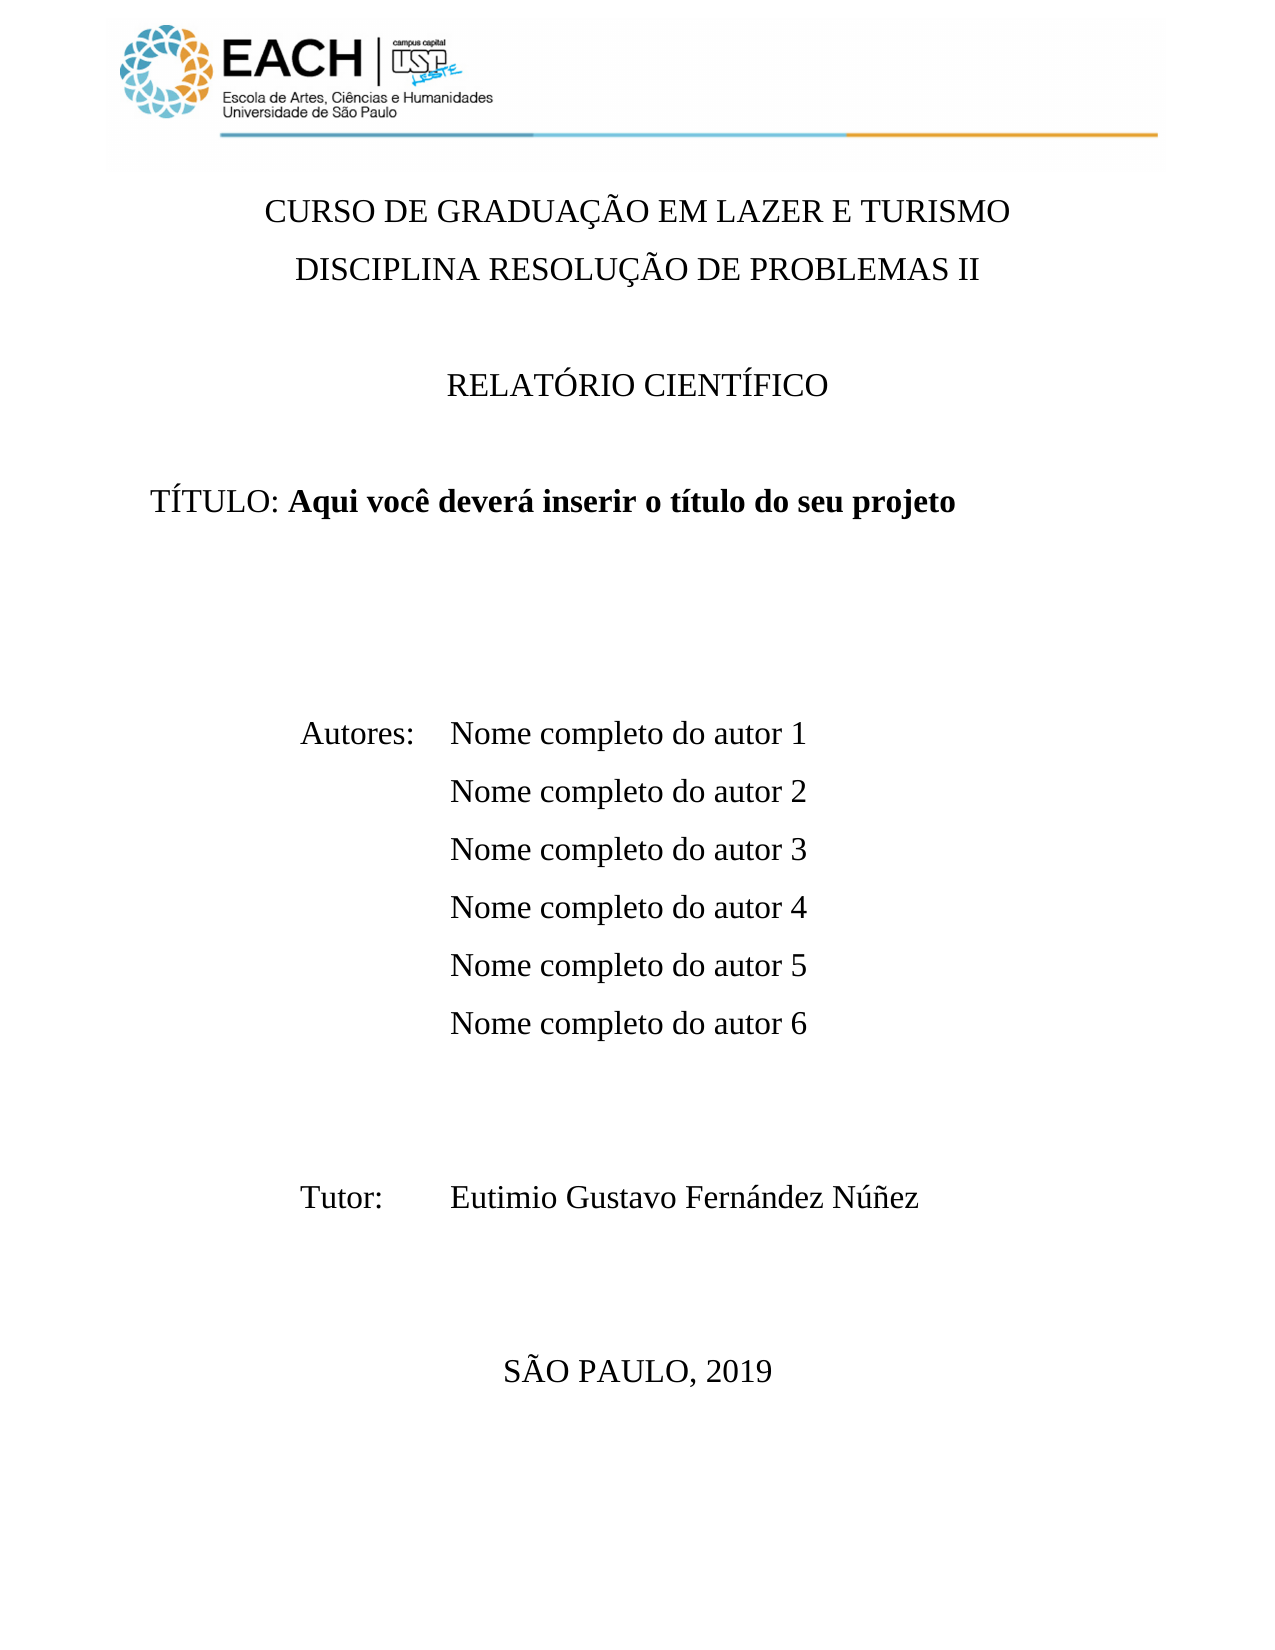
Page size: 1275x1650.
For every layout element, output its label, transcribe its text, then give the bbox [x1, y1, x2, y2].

text Autores: Nome completo do autor 1 [225, 713, 1125, 752]
text Nome completo do autor 6 [225, 1004, 1125, 1042]
text Nome completo do autor 2 [225, 772, 1125, 810]
text CURSO DE GRADUAÇÃO EM LAZER E TURISMO [150, 172, 1125, 230]
text Nome completo do autor 4 [225, 888, 1125, 926]
text Nome completo do autor 5 [225, 946, 1125, 984]
text SÃO PAULO, 2019 [150, 1352, 1125, 1390]
text Nome completo do autor 3 [225, 829, 1125, 868]
picture [106, 18, 1165, 172]
text Tutor: Eutimio Gustavo Fernández Núñez [225, 1178, 1125, 1216]
text TÍTULO: Aqui você deverá inserir o título do seu projeto [150, 481, 1125, 520]
text RELATÓRIO CIENTÍFICO [150, 365, 1125, 404]
text DISCIPLINA RESOLUÇÃO DE PROBLEMAS II [150, 249, 1125, 288]
